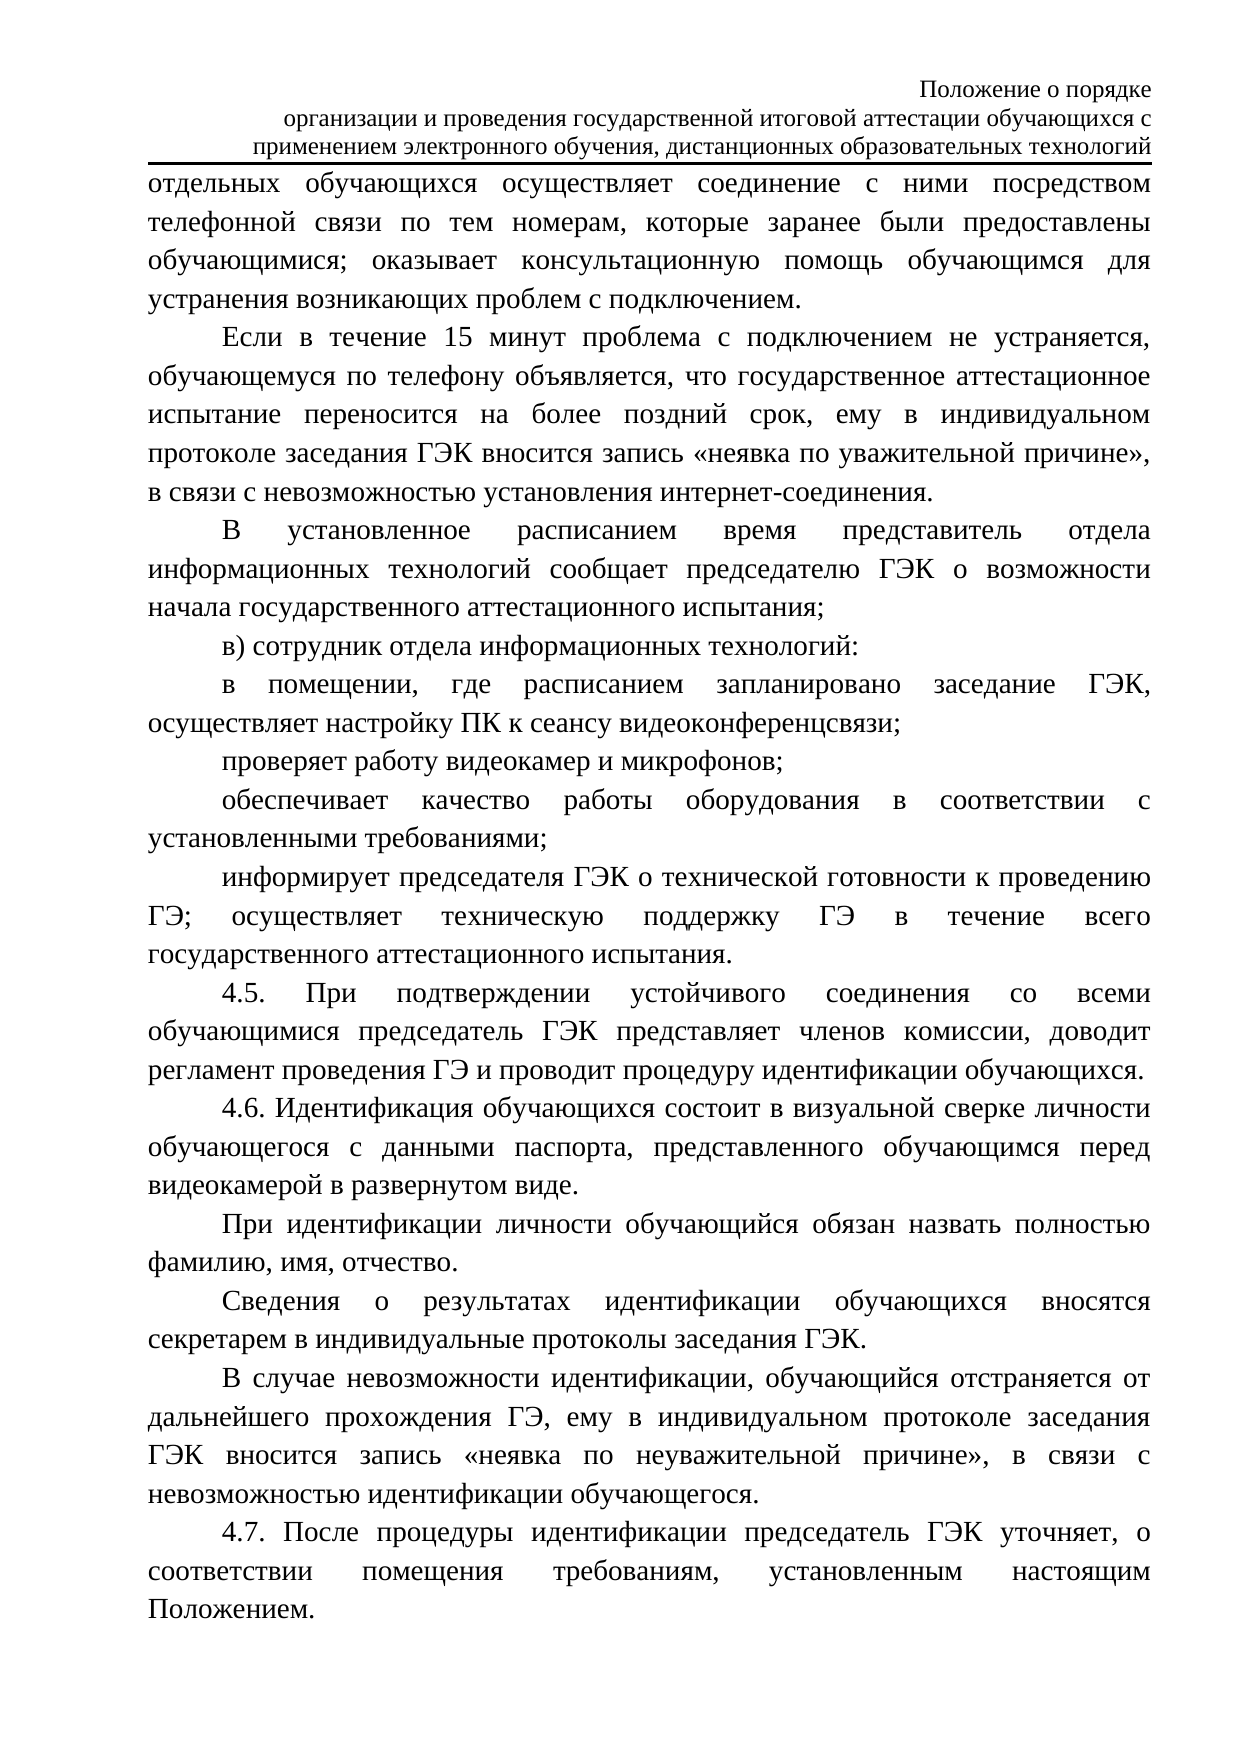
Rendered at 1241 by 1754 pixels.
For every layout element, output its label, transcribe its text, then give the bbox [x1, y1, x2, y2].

text В установленное расписанием время представитель отдела информационных технологий сообщает председателю ГЭК о возможности начала государственного аттестационного испытания; [148, 512, 1152, 623]
text Если в течение 15 минут проблема с подключением не устраняется, обучающемуся по телефону объявляется, что государственное аттестационное испытание переносится на более поздний срок, ему в индивидуальном протоколе заседания ГЭК вносится запись «неявка по уважительной причине», в связи с невозможностью установления интернет-соединения. [148, 319, 1152, 507]
text проверяет работу видеокамер и микрофонов; [148, 743, 1152, 777]
list Сведения о результатах идентификации обучающихся вносятся секретарем в индивидуальные протоколы заседания ГЭК. [148, 1283, 1152, 1355]
text в) сотрудник отдела информационных технологий: [148, 628, 1152, 661]
text обеспечивает качество работы оборудования в соответствии с установленными требованиями; [148, 782, 1152, 854]
list 4.6. Идентификация обучающихся состоит в визуальной сверке личности обучающегося с данными паспорта, представленного обучающимся перед видеокамерой в развернутом виде. [148, 1090, 1152, 1201]
text в помещении, где расписанием запланировано заседание ГЭК, осуществляет настройку ПК к сеансу видеоконференцсвязи; [148, 666, 1152, 738]
list В случае невозможности идентификации, обучающийся отстраняется от дальнейшего прохождения ГЭ, ему в индивидуальном протоколе заседания ГЭК вносится запись «неявка по неуважительной причине», в связи с невозможностью идентификации обучающегося. [148, 1360, 1152, 1509]
list 4.5. При подтверждении устойчивого соединения со всеми обучающимися председатель ГЭК представляет членов комиссии, доводит регламент проведения ГЭ и проводит процедуру идентификации обучающихся. [148, 975, 1152, 1085]
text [148, 165, 1152, 314]
text информирует председателя ГЭК о технической готовности к проведению ГЭ; осуществляет техническую поддержку ГЭ в течение всего государственного аттестационного испытания. [148, 859, 1152, 970]
list 4.7. После процедуры идентификации председатель ГЭК уточняет, о соответствии помещения требованиям, установленным настоящим Положением. [148, 1514, 1152, 1625]
list При идентификации личности обучающийся обязан назвать полностью фамилию, имя, отчество. [148, 1206, 1152, 1278]
